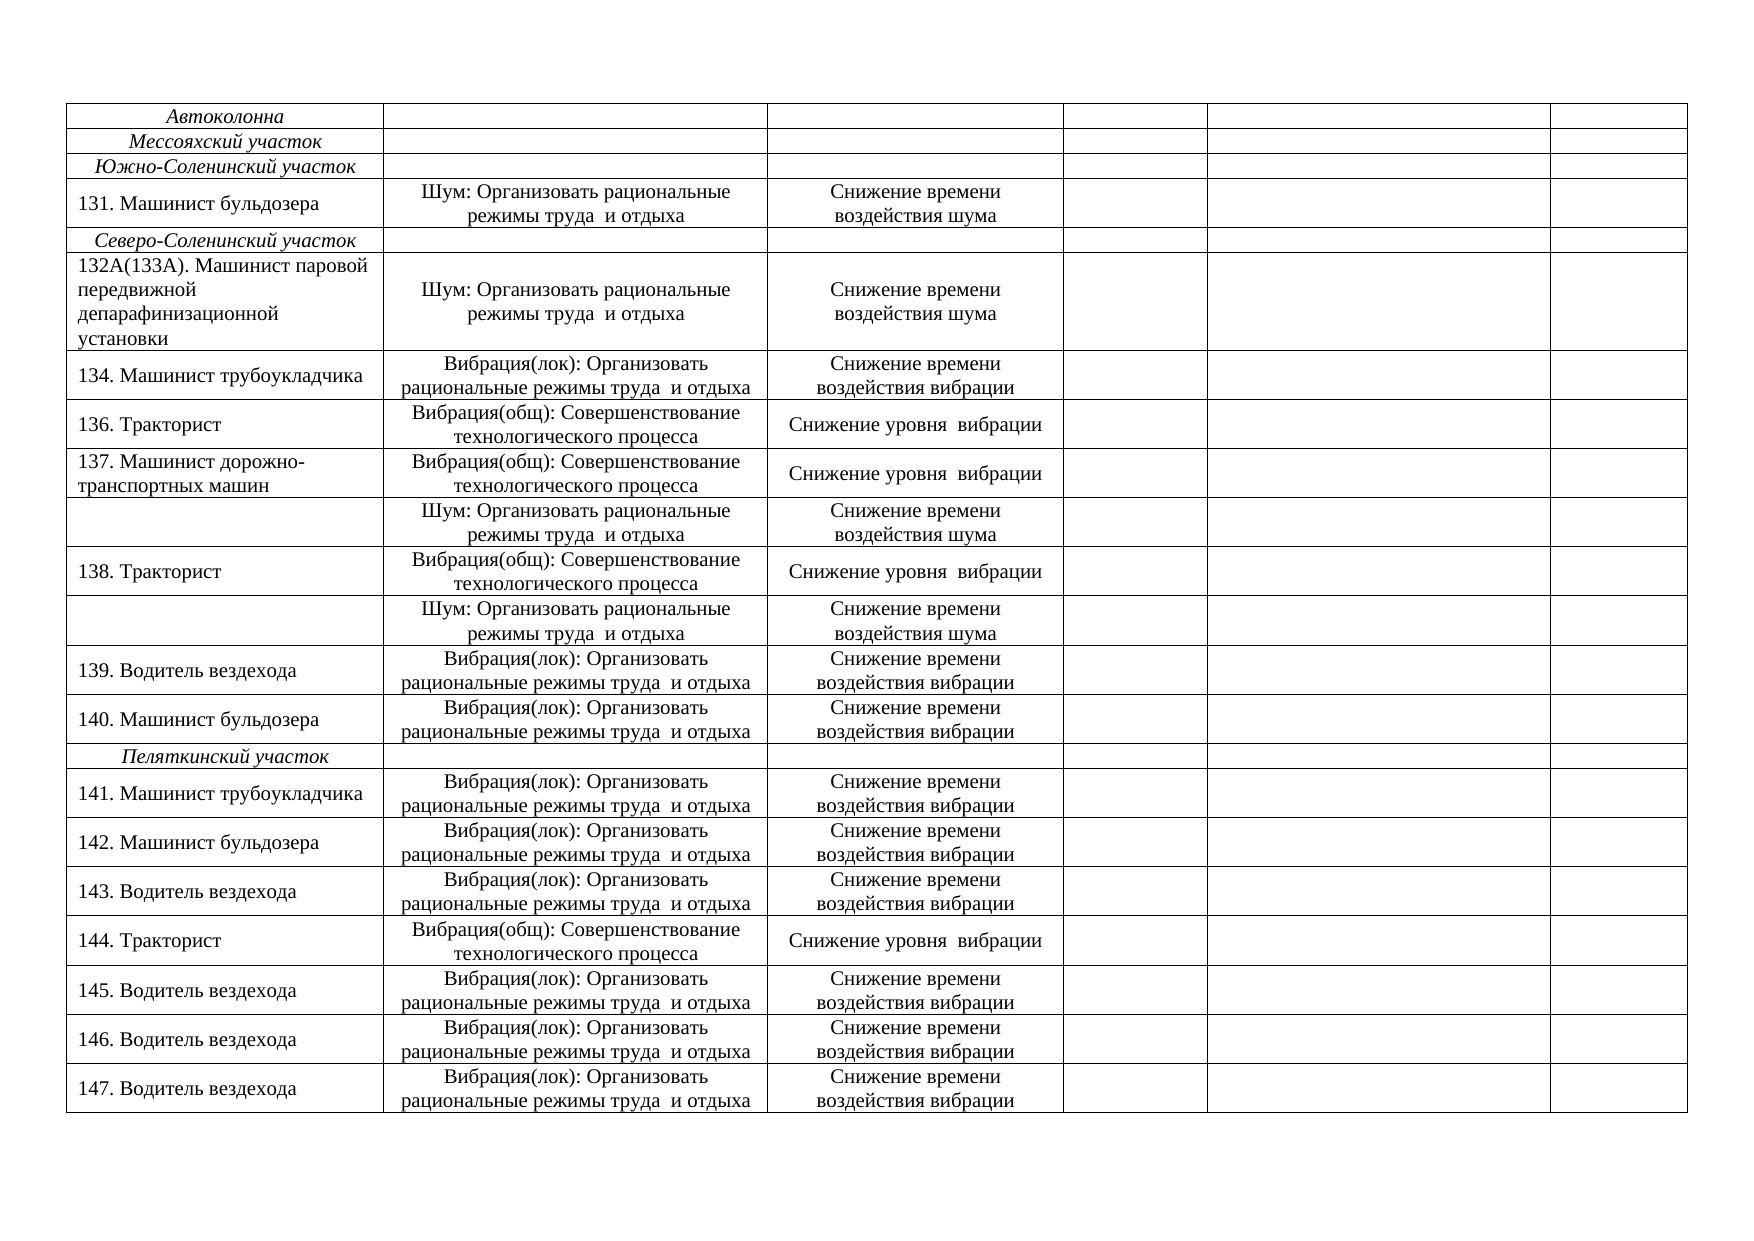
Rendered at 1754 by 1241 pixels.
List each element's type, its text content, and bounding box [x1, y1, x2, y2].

table_cell [1551, 769, 1687, 817]
table_cell [384, 154, 767, 178]
table_cell [1208, 400, 1550, 448]
table_cell [1208, 228, 1550, 252]
table_cell [1551, 596, 1687, 644]
table_cell 138. Тракторист [67, 547, 383, 595]
table_cell Снижение времени воздействия вибрации [768, 351, 1063, 399]
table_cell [384, 1015, 767, 1063]
table_cell Шум: Организовать рациональные режимы труда и отдыха [384, 498, 767, 546]
table_cell [1208, 498, 1550, 546]
table_cell Шум: Организовать рациональные режимы труда и отдыха [384, 179, 767, 227]
table_cell [1551, 253, 1687, 349]
table_cell [1551, 1064, 1687, 1112]
table_cell [1064, 695, 1207, 743]
table_cell 140. Машинист бульдозера [67, 695, 383, 743]
table_cell Вибрация(общ): Совершенствование технологического процесса [384, 400, 767, 448]
table_cell Северо-Соленинский участок [67, 228, 383, 252]
table_cell [768, 228, 1063, 252]
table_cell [384, 1064, 767, 1112]
table_cell [1551, 744, 1687, 768]
table_cell [1551, 351, 1687, 399]
table_cell [67, 596, 383, 644]
table_cell [1551, 154, 1687, 178]
table_cell [1064, 179, 1207, 227]
table_cell 147. Водитель вездехода [67, 1064, 383, 1112]
table_cell 131. Машинист бульдозера [67, 179, 383, 227]
table_cell [1551, 104, 1687, 128]
table_cell Вибрация(лок): Организовать рациональные режимы труда и отдыха [384, 818, 767, 866]
table_cell [1064, 1015, 1207, 1063]
table_cell [1064, 253, 1207, 349]
table_cell [1208, 449, 1550, 497]
table_cell Снижение уровня вибрации [768, 916, 1063, 964]
table_cell Снижение уровня вибрации [768, 547, 1063, 595]
table_cell 141. Машинист трубоукладчика [67, 769, 383, 817]
table_cell [1064, 228, 1207, 252]
table_cell Вибрация(лок): Организовать рациональные режимы труда и отдыха [384, 351, 767, 399]
table_cell [1551, 695, 1687, 743]
table_cell [1551, 916, 1687, 964]
table_cell Мессояхский участок [67, 129, 383, 153]
table_cell Снижение времени воздействия вибрации [768, 867, 1063, 915]
table_cell Шум: Организовать рациональные режимы труда и отдыха [384, 596, 767, 644]
table_cell [1064, 400, 1207, 448]
table_cell Снижение времени воздействия вибрации [768, 646, 1063, 694]
table_cell [1208, 1064, 1550, 1112]
table_cell 137. Машинист дорожно-транспортных машин [67, 449, 383, 497]
table_cell [1551, 646, 1687, 694]
table_cell [384, 744, 767, 768]
table_cell 134. Машинист трубоукладчика [67, 351, 383, 399]
table_cell [1208, 818, 1550, 866]
table_cell Снижение уровня вибрации [768, 449, 1063, 497]
table_cell Снижение уровня вибрации [768, 400, 1063, 448]
table_cell [1208, 1015, 1550, 1063]
table_cell [1551, 400, 1687, 448]
table_cell Снижение времени воздействия шума [768, 596, 1063, 644]
table_cell 136. Тракторист [67, 400, 383, 448]
table_cell Снижение времени воздействия вибрации [768, 769, 1063, 817]
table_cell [768, 1064, 1063, 1112]
table_cell [1064, 646, 1207, 694]
table_cell [384, 129, 767, 153]
table_cell Снижение времени воздействия шума [768, 498, 1063, 546]
table_cell [1064, 867, 1207, 915]
table_cell Южно-Соленинский участок [67, 154, 383, 178]
table_cell Снижение времени воздействия вибрации [768, 1015, 1063, 1063]
table_cell Снижение времени воздействия шума [768, 253, 1063, 349]
table_cell [1064, 769, 1207, 817]
table_cell Вибрация(лок): Организовать рациональные режимы труда и отдыха [384, 646, 767, 694]
table_cell [384, 104, 767, 128]
table_cell Снижение времени воздействия вибрации [768, 695, 1063, 743]
table_cell [1551, 818, 1687, 866]
table_cell Вибрация(лок): Организовать рациональные режимы труда и отдыха [384, 769, 767, 817]
table_cell [1064, 744, 1207, 768]
table_cell [1551, 867, 1687, 915]
table_cell Снижение времени воздействия вибрации [768, 966, 1063, 1014]
table_cell [1208, 253, 1550, 349]
table_cell [1208, 547, 1550, 595]
table_cell [1551, 228, 1687, 252]
table_cell [1208, 867, 1550, 915]
table_cell 146. Водитель вездехода [67, 1015, 383, 1063]
table_cell Шум: Организовать рациональные режимы труда и отдыха [384, 253, 767, 349]
table_cell [1064, 154, 1207, 178]
table_cell [1064, 547, 1207, 595]
table_cell [1208, 916, 1550, 964]
table_cell Снижение времени воздействия шума [768, 179, 1063, 227]
table_cell Вибрация(общ): Совершенствование технологического процесса [384, 916, 767, 964]
table_cell [1551, 179, 1687, 227]
table_cell [768, 129, 1063, 153]
table_cell [1551, 966, 1687, 1014]
table_cell [67, 498, 383, 546]
table_cell Автоколонна [67, 104, 383, 128]
table_cell [1064, 916, 1207, 964]
table_cell 132А(133А). Машинист паровой передвижной депарафинизационной установки [67, 253, 383, 349]
table_cell [768, 744, 1063, 768]
table_cell [1064, 498, 1207, 546]
table_cell Вибрация(общ): Совершенствование технологического процесса [384, 547, 767, 595]
table_cell [1064, 104, 1207, 128]
table_cell [1208, 129, 1550, 153]
table_cell [1064, 351, 1207, 399]
table_cell [1551, 1015, 1687, 1063]
table_cell Вибрация(лок): Организовать рациональные режимы труда и отдыха [384, 695, 767, 743]
table_cell [1208, 646, 1550, 694]
table_cell [1208, 966, 1550, 1014]
table_cell Вибрация(лок): Организовать рациональные режимы труда и отдыха [384, 966, 767, 1014]
table_cell Пеляткинский участок [67, 744, 383, 768]
table_cell [1064, 449, 1207, 497]
table_cell [384, 228, 767, 252]
table_cell [1551, 547, 1687, 595]
table_cell [1064, 129, 1207, 153]
table_cell 144. Тракторист [67, 916, 383, 964]
table_cell [1064, 818, 1207, 866]
table_cell [1208, 596, 1550, 644]
table_cell [768, 154, 1063, 178]
table_cell [768, 104, 1063, 128]
table_cell [1064, 596, 1207, 644]
table_cell 143. Водитель вездехода [67, 867, 383, 915]
table_cell Вибрация(лок): Организовать рациональные режимы труда и отдыха [384, 867, 767, 915]
table_cell [1064, 966, 1207, 1014]
table_cell Снижение времени воздействия вибрации [768, 818, 1063, 866]
table_cell [1208, 154, 1550, 178]
table_cell [1208, 104, 1550, 128]
table_cell [1208, 744, 1550, 768]
table_cell [1551, 498, 1687, 546]
table_cell [1551, 129, 1687, 153]
table_cell [1208, 351, 1550, 399]
table_cell [1551, 449, 1687, 497]
table_cell 145. Водитель вездехода [67, 966, 383, 1014]
table_cell Вибрация(общ): Совершенствование технологического процесса [384, 449, 767, 497]
table_cell [1064, 1064, 1207, 1112]
table_cell 139. Водитель вездехода [67, 646, 383, 694]
table_cell [1208, 769, 1550, 817]
table_cell [1208, 695, 1550, 743]
table_cell [1208, 179, 1550, 227]
table_cell 142. Машинист бульдозера [67, 818, 383, 866]
